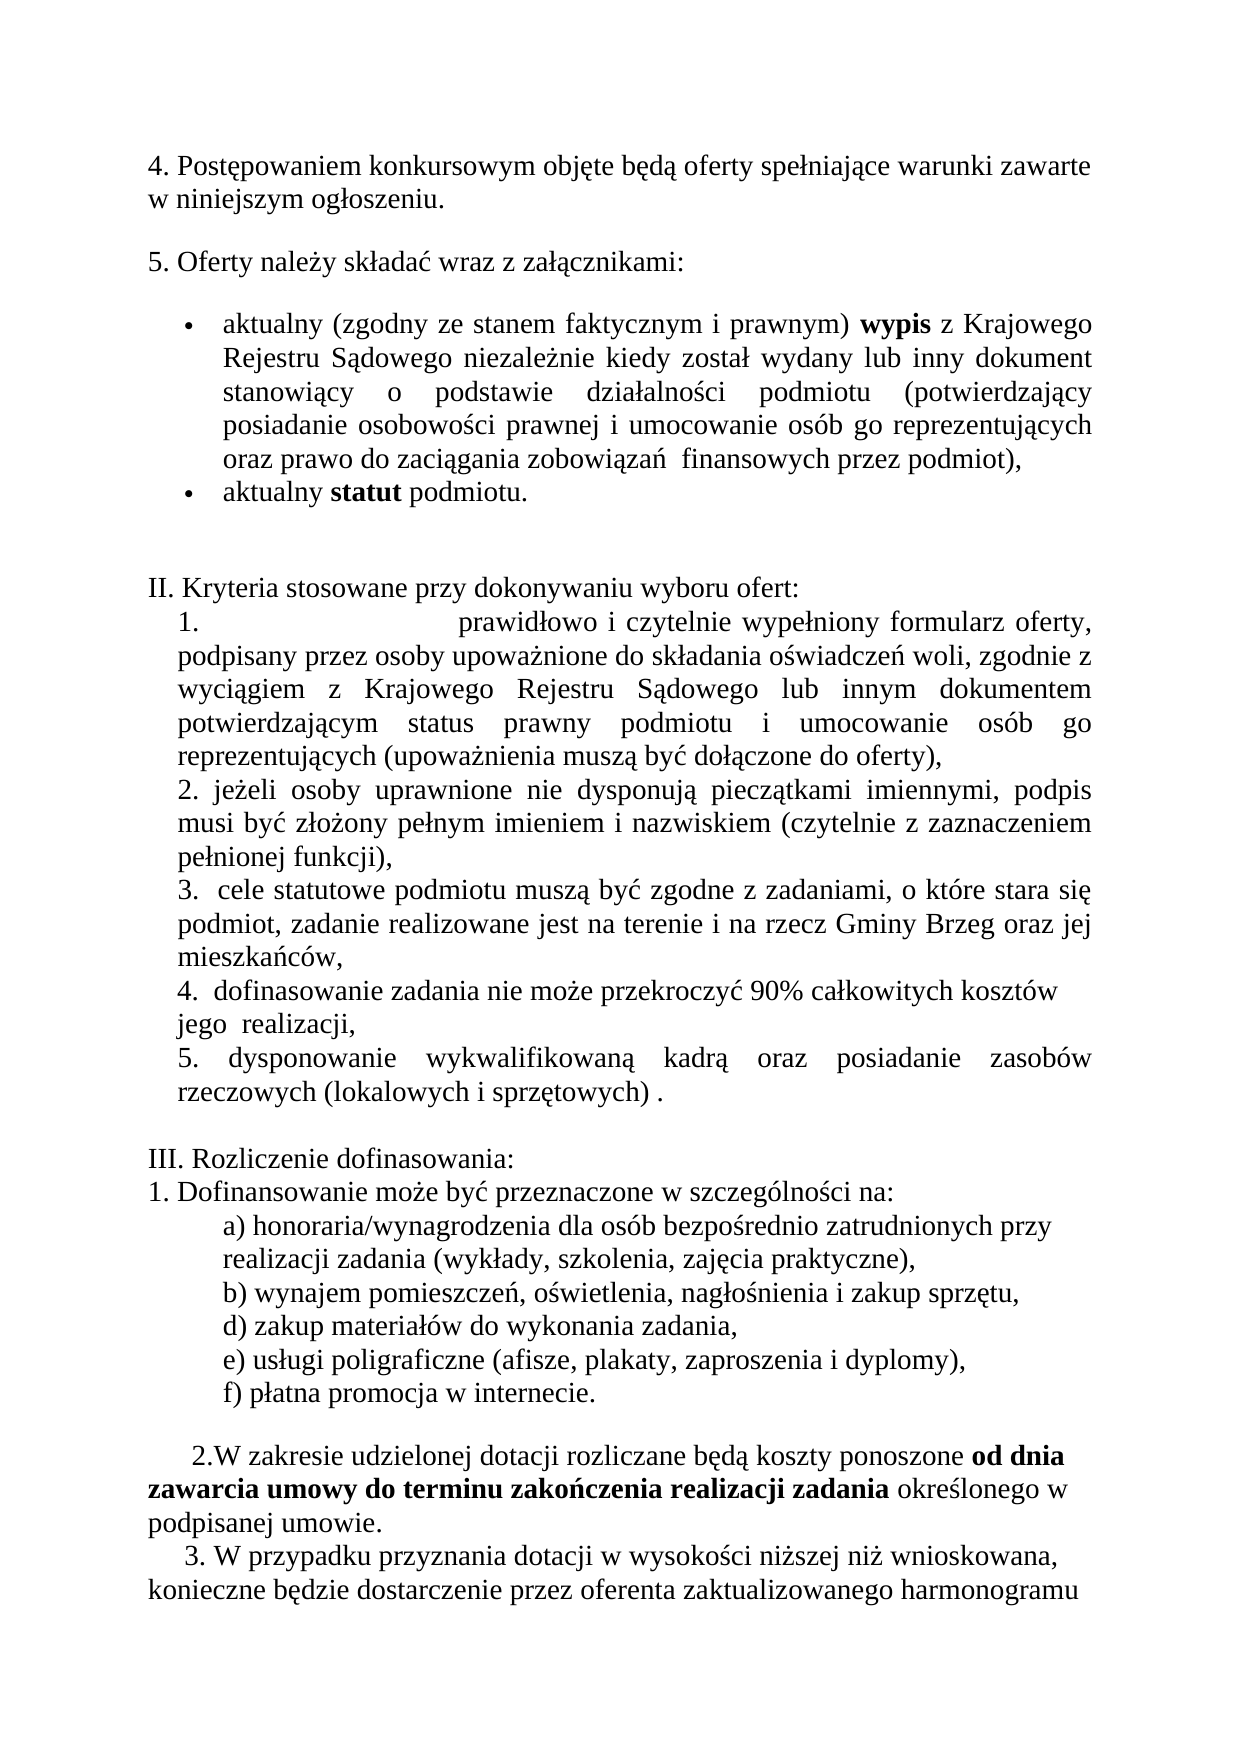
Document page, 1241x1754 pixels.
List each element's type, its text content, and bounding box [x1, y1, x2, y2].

list a) honoraria/wynagrodzenia dla osób bezpośrednio zatrudnionych przy realizacji zadania (wykłady, szkolenia, zajęcia praktyczne), [185, 1208, 1093, 1275]
text II. Kryteria stosowane przy dokonywaniu wyboru ofert: [148, 571, 1093, 604]
text 1. Dofinansowanie może być przeznaczone w szczególności na: [148, 1174, 1093, 1208]
text jego realizacji, [148, 1007, 1093, 1040]
list aktualny (zgodny ze stanem faktycznym i prawnym) wypis z Krajowego Rejestru Sądowego niezależnie kiedy został wydany lub inny dokument stanowiący o podstawie działalności podmiotu (potwierdzający posiadanie osobowości prawnej i umocowanie osób go reprezentujących oraz prawo do zaciągania zobowiązań finansowych przez podmiot), [185, 307, 1093, 474]
text 5. Oferty należy składać wraz z załącznikami: [148, 244, 1093, 277]
text 4. Postępowaniem konkursowym objęte będą oferty spełniające warunki zawarte w niniejszym ogłoszeniu. [148, 148, 1093, 215]
text 2.W zakresie udzielonej dotacji rozliczane będą koszty ponoszone od dnia zawarcia umowy do terminu zakończenia realizacji zadania określonego w podpisanej umowie. [148, 1438, 1093, 1538]
list prawidłowo i czytelnie wypełniony formularz oferty, podpisany przez osoby upoważnione do składania oświadczeń woli, zgodnie z wyciągiem z Krajowego Rejestru Sądowego lub innym dokumentem potwierdzającym status prawny podmiotu i umocowanie osób go reprezentujących (upoważnienia muszą być dołączone do oferty), [177, 604, 1093, 772]
list d) zakup materiałów do wykonania zadania, [185, 1308, 1093, 1342]
text III. Rozliczenie dofinasowania: [148, 1141, 1093, 1174]
text 5. dysponowanie wykwalifikowaną kadrą oraz posiadanie zasobów rzeczowych (lokalowych i sprzętowych) . [177, 1040, 1093, 1107]
list aktualny statut podmiotu. [185, 474, 1093, 508]
list e) usługi poligraficzne (afisze, plakaty, zaproszenia i dyplomy), [185, 1342, 1093, 1376]
list f) płatna promocja w internecie. [185, 1376, 1093, 1409]
text 2. jeżeli osoby uprawnione nie dysponują pieczątkami imiennymi, podpis musi być złożony pełnym imieniem i nazwiskiem (czytelnie z zaznaczeniem pełnionej funkcji), [177, 772, 1093, 872]
text 3. cele statutowe podmiotu muszą być zgodne z zadaniami, o które stara się podmiot, zadanie realizowane jest na terenie i na rzecz Gminy Brzeg oraz jej mieszkańców, [177, 872, 1093, 973]
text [148, 1538, 1093, 1606]
list b) wynajem pomieszczeń, oświetlenia, nagłośnienia i zakup sprzętu, [185, 1275, 1093, 1308]
text 4. dofinasowanie zadania nie może przekroczyć 90% całkowitych kosztów [148, 973, 1093, 1007]
